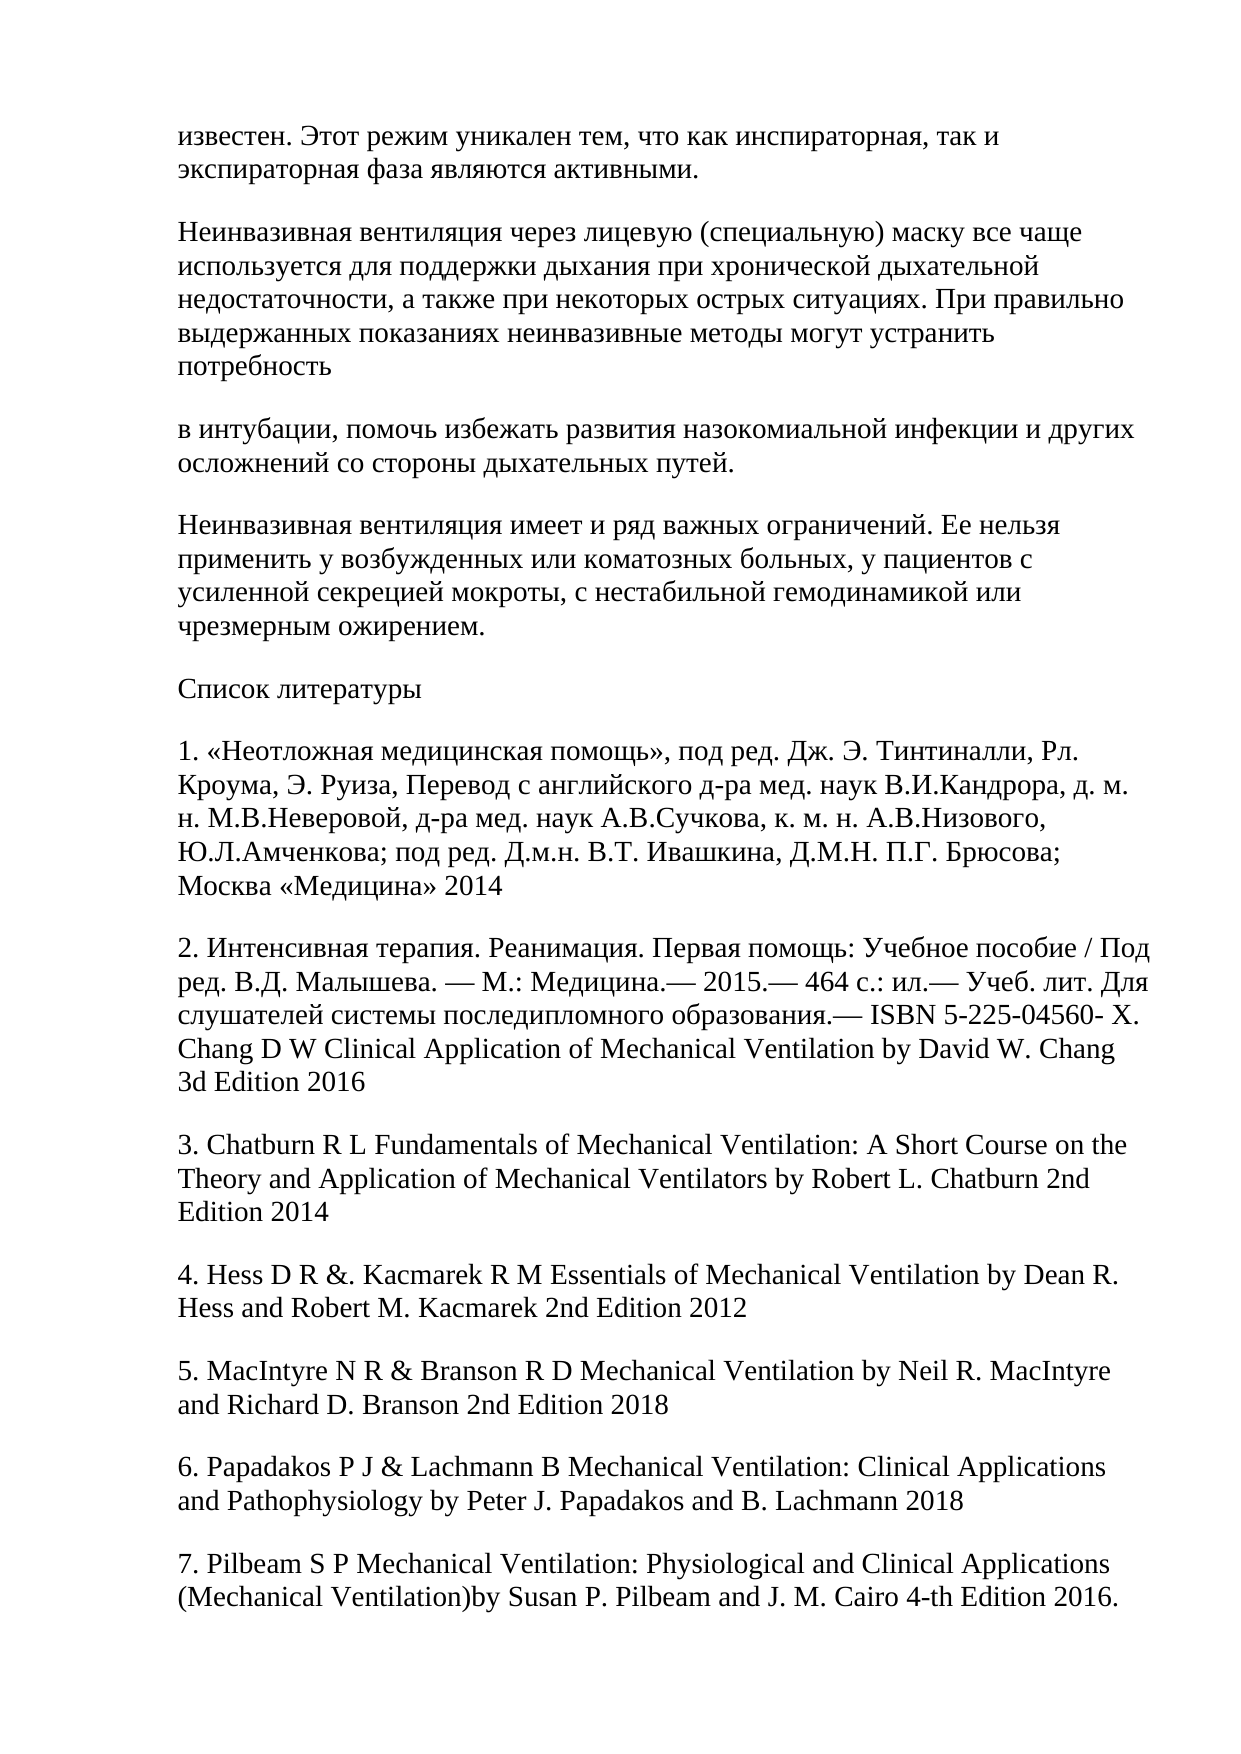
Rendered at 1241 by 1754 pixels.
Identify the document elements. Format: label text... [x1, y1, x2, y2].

text Обычно в клинической практике при проведении высокочастотной осцилляторной вентиляции (high frequency oscillation – HFO) используется частота от 3000 до 4000 циклов в минуту (50-66,7 Гц). Дыхательный объем значительно меньше расчетного мертвого пространства, механизм, с помощью которого достигается альвеолярная вентиляция, до конца не известен. Этот режим уникален тем, что как инспираторная, так и экспираторная фаза являются активными. [177, 118, 1152, 353]
text 3. Chatburn R L Fundamentals of Mechanical Ventilation: A Short Course on the Theory and Application of Mechanical Ventilators by Robert L. Chatburn 2nd Edition 2014 [177, 1295, 1152, 1396]
text 2. Интенсивная терапия. Реанимация. Первая помощь: Учебное пособие / Под ред. В.Д. Малышева. — М.: Медицина.— 2015.— 464 с.: ил.— Учеб. лит. Для слушателей системы последипломного образования.— ISBN 5-225-04560- Х. Chang D W Clinical Application of Mechanical Ventilation by David W. Chang 3d Edition 2016 [177, 1098, 1152, 1266]
text 4. Hess D R &. Kacmarek R M Essentials of Mechanical Ventilation by Dean R. Hess and Robert M. Kacmarek 2nd Edition 2012 [177, 1425, 1152, 1492]
text в интубации, помочь избежать развития назокомиальной инфекции и других осложнений со стороны дыхательных путей. [177, 579, 1152, 646]
text Неинвазивная вентиляция имеет и ряд важных ограничений. Ее нельзя применить у возбужденных или коматозных больных, у пациентов с усиленной секрецией мокроты, с нестабильной гемодинамикой или чрезмерным ожирением. [177, 675, 1152, 809]
text 5. MacIntyre N R & Branson R D Mechanical Ventilation by Neil R. MacIntyre and Richard D. Branson 2nd Edition 2018 [177, 1521, 1152, 1588]
text Список литературы [177, 838, 1152, 872]
text Неинвазивная вентиляция через лицевую (специальную) маску все чаще используется для поддержки дыхания при хронической дыхательной недостаточности, а также при некоторых острых ситуациях. При правильно выдержанных показаниях неинвазивные методы могут устранить потребность [177, 382, 1152, 550]
text 1. «Неотложная медицинская помощь», под ред. Дж. Э. Тинтиналли, Рл. Кроума, Э. Руиза, Перевод с английского д-ра мед. наук В.И.Кандрора, д. м. н. М.В.Неверовой, д-ра мед. наук А.В.Сучкова, к. м. н. А.В.Низового, Ю.Л.Амченкова; под ред. Д.м.н. В.Т. Ивашкина, Д.М.Н. П.Г. Брюсова; Москва «Медицина» 2014 [177, 901, 1152, 1069]
